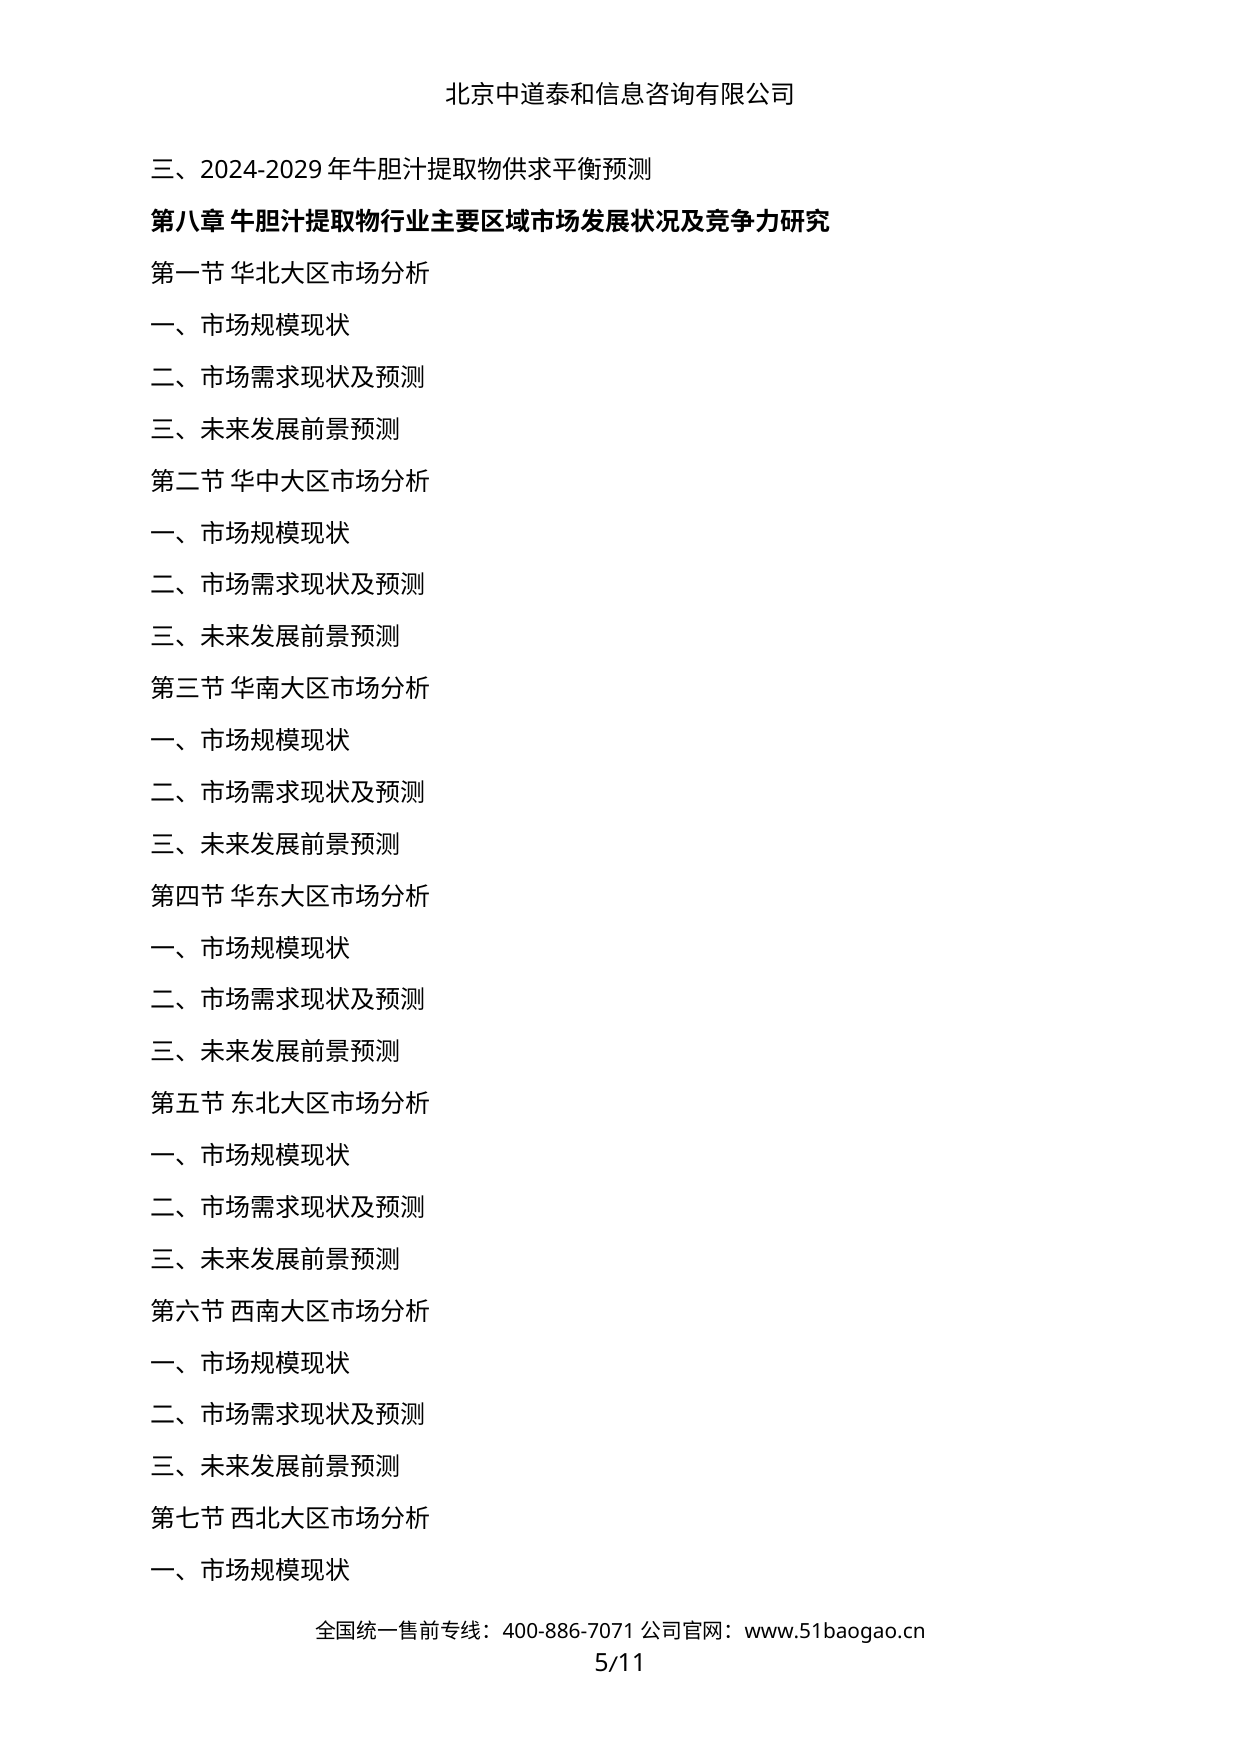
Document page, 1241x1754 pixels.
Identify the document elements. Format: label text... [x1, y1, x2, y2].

text 一、市场规模现状 [150, 928, 1090, 964]
text 第四节 华东大区市场分析 [150, 876, 1090, 912]
text 第三节 华南大区市场分析 [150, 669, 1090, 705]
text 三、未来发展前景预测 [150, 824, 1090, 861]
text 二、市场需求现状及预测 [150, 772, 1090, 809]
text 第八章 牛胆汁提取物行业主要区域市场发展状况及竞争力研究 [150, 202, 1090, 238]
text 一、市场规模现状 [150, 721, 1090, 757]
text 三、未来发展前景预测 [150, 1447, 1090, 1483]
text 二、市场需求现状及预测 [150, 1395, 1090, 1431]
text 三、未来发展前景预测 [150, 409, 1090, 446]
text 一、市场规模现状 [150, 1136, 1090, 1172]
text 一、市场规模现状 [150, 1551, 1090, 1587]
text 第二节 华中大区市场分析 [150, 461, 1090, 497]
text 一、市场规模现状 [150, 306, 1090, 342]
text 第五节 东北大区市场分析 [150, 1084, 1090, 1120]
text 二、市场需求现状及预测 [150, 565, 1090, 601]
text 三、未来发展前景预测 [150, 617, 1090, 653]
text 第六节 西南大区市场分析 [150, 1291, 1090, 1327]
text 第七节 西北大区市场分析 [150, 1499, 1090, 1535]
text 二、市场需求现状及预测 [150, 1187, 1090, 1224]
text 二、市场需求现状及预测 [150, 980, 1090, 1016]
text 第一节 华北大区市场分析 [150, 254, 1090, 290]
text 三、2024-2029年牛胆汁提取物供求平衡预测 [150, 150, 1090, 186]
text 三、未来发展前景预测 [150, 1239, 1090, 1276]
text 一、市场规模现状 [150, 1343, 1090, 1379]
text 三、未来发展前景预测 [150, 1032, 1090, 1068]
text 一、市场规模现状 [150, 513, 1090, 549]
text 二、市场需求现状及预测 [150, 357, 1090, 394]
